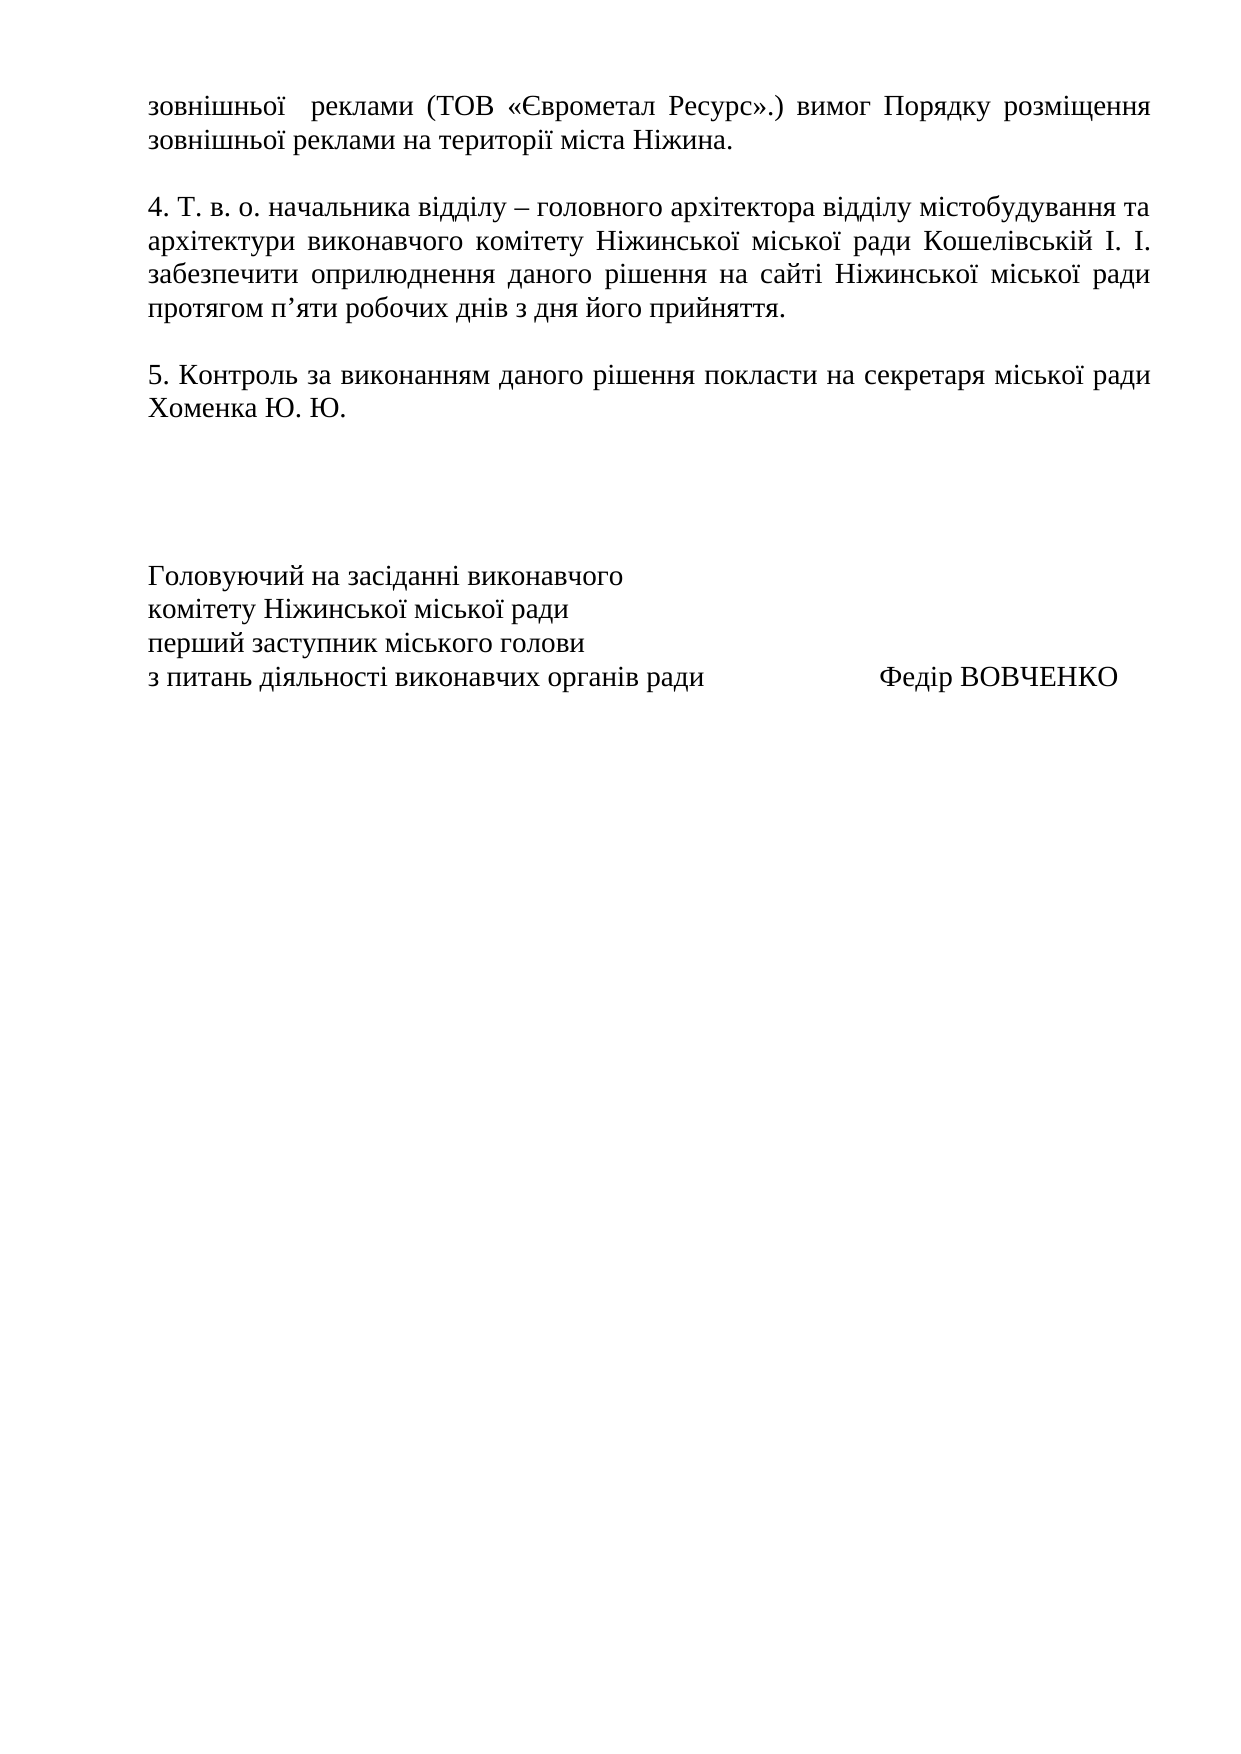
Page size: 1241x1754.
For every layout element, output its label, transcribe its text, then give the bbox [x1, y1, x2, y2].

text перший заступник міського голови [148, 625, 1152, 659]
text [148, 88, 1152, 156]
text комітету Ніжинської міської ради [148, 592, 1152, 625]
text Головуючий на засіданні виконавчого [148, 558, 1152, 592]
text 5. Контроль за виконанням даного рішення покласти на секретаря міської ради Хоменка Ю. Ю. [148, 357, 1152, 424]
text 4. Т. в. о. начальника відділу – головного архітектора відділу містобудування та архітектури виконавчого комітету Ніжинської міської ради Кошелівській І. І. забезпечити оприлюднення даного рішення на сайті Ніжинської міської ради протягом п’яти робочих днів з дня його прийняття. [148, 189, 1152, 323]
text з питань діяльності виконавчих органів ради Федір ВОВЧЕНКО [148, 659, 1152, 692]
